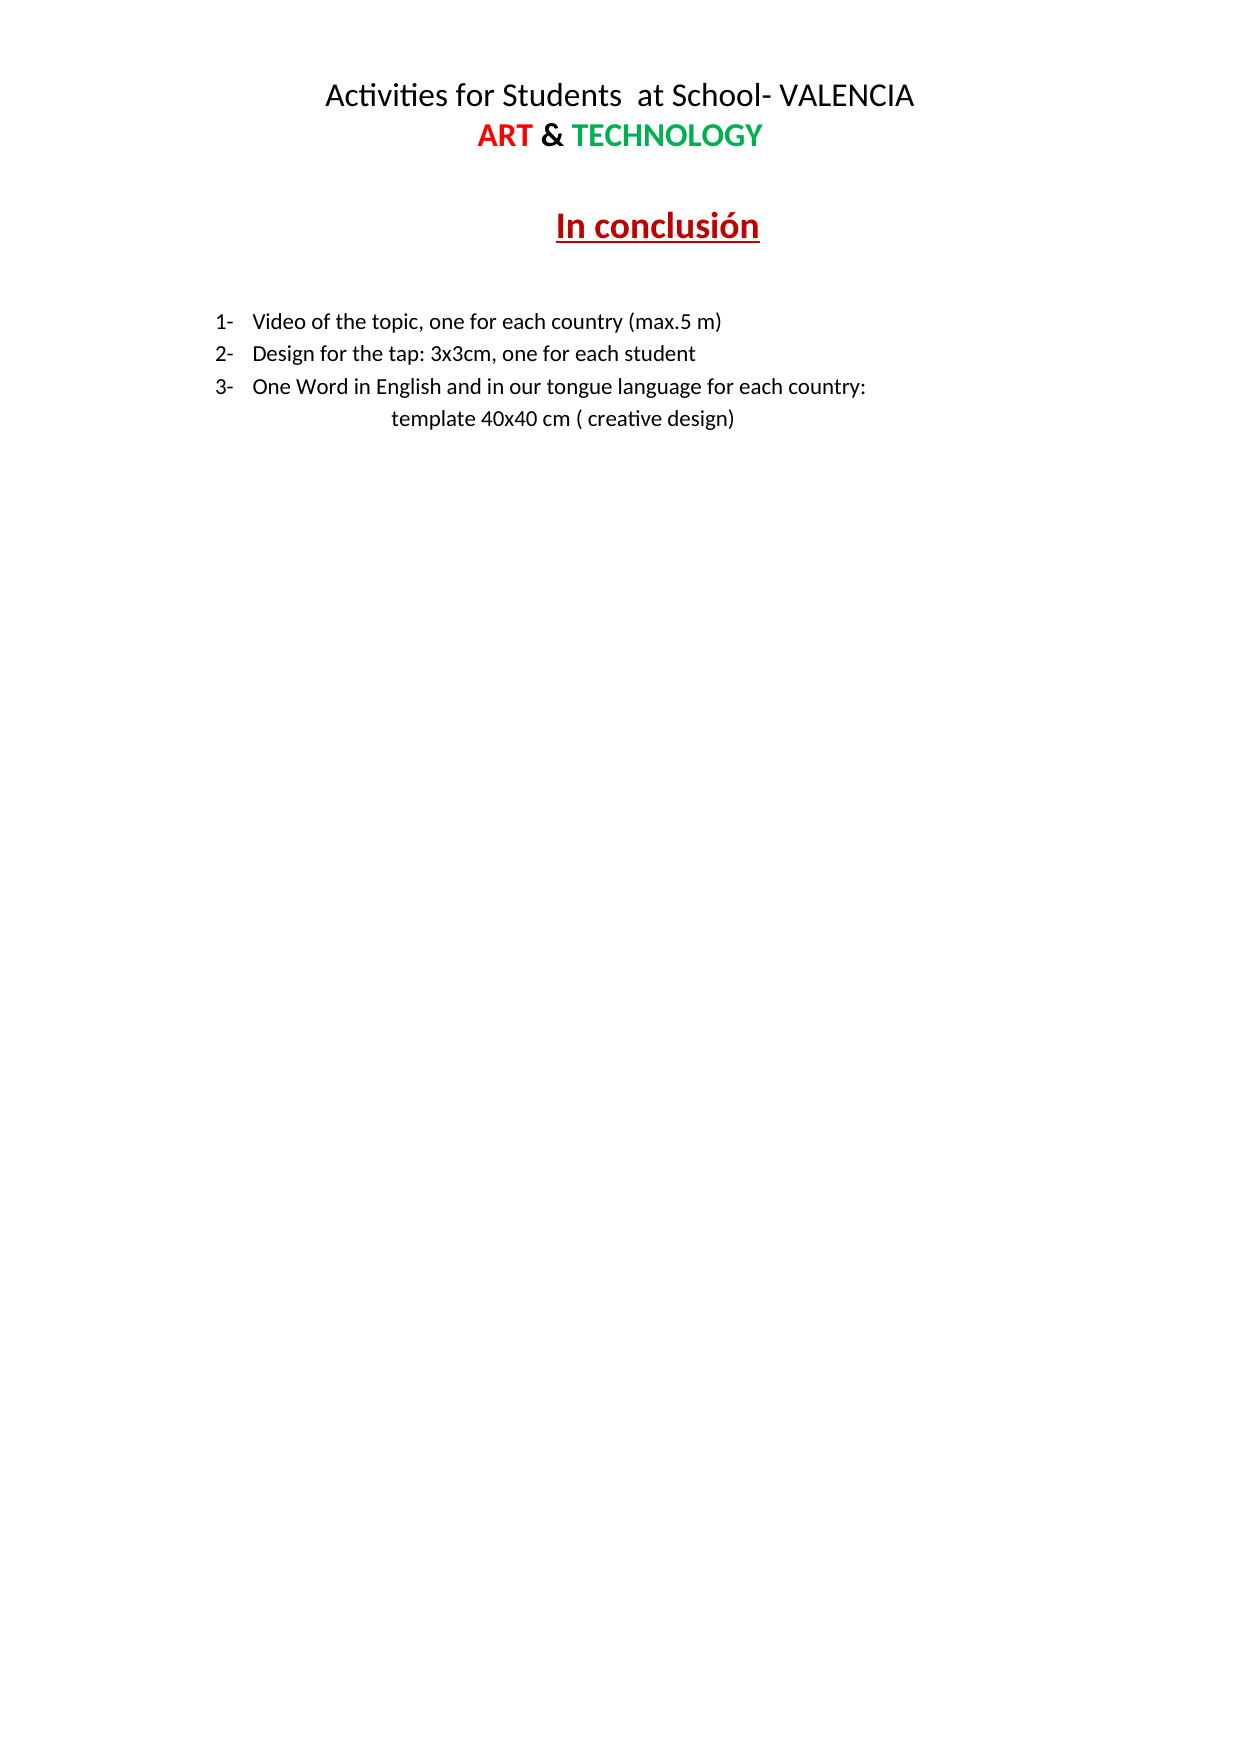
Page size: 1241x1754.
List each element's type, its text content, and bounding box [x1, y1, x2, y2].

list Video of the topic, one for each country (max.5 m) [215, 307, 1063, 335]
list In conclusión [252, 202, 1063, 248]
list template 40x40 cm ( creative design) [252, 404, 1063, 432]
list One Word in English and in our tongue language for each country: [215, 372, 1063, 400]
list Design for the tap: 3x3cm, one for each student [215, 339, 1063, 368]
